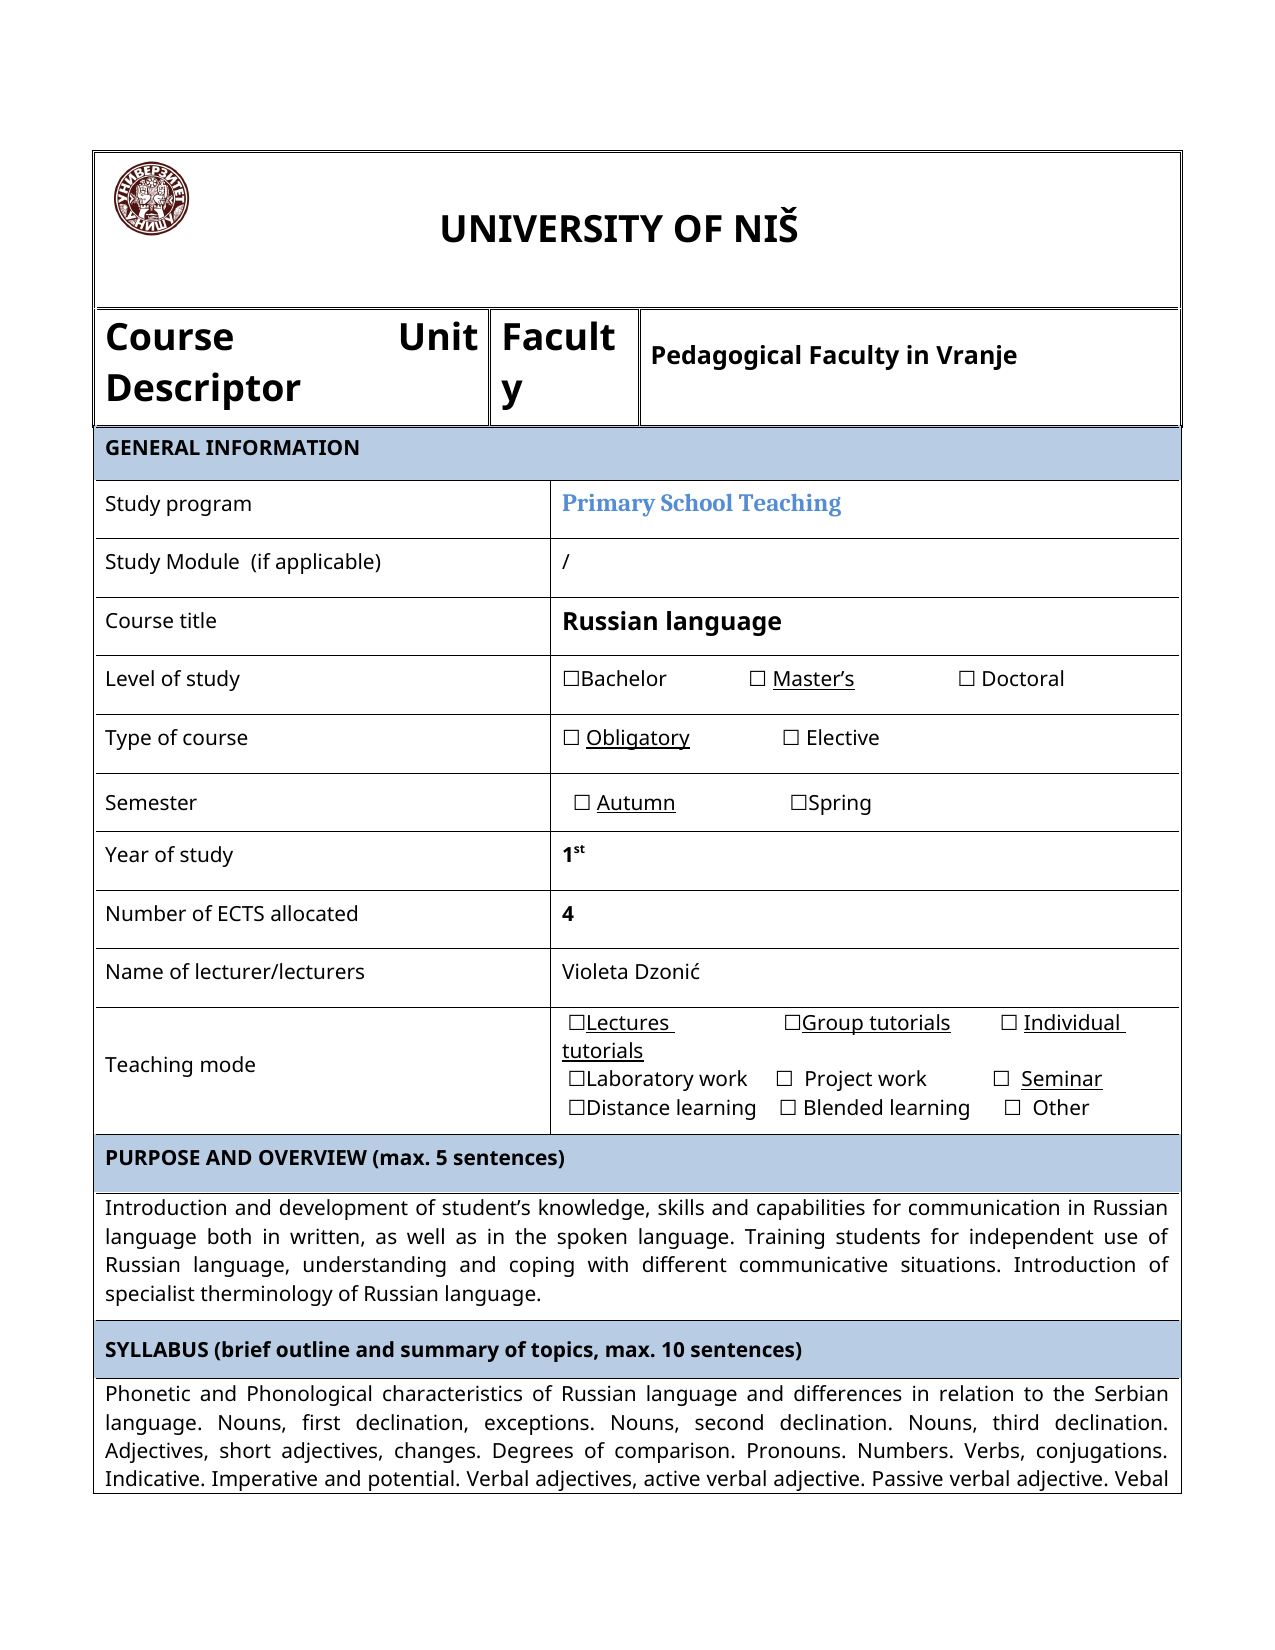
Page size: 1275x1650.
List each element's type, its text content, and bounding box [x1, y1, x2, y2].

table_cell / [551, 538, 1181, 597]
table_cell Russian language [551, 597, 1181, 655]
table_cell PURPOSE AND OVERVIEW (max. 5 sentences) [94, 1134, 1181, 1192]
table_cell Primary School Teaching [551, 480, 1181, 538]
table_cell Pedagogical Faculty in Vranje [641, 307, 1180, 424]
table_cell Semester [94, 773, 550, 831]
table_cell Study program [94, 480, 550, 538]
table_cell Introduction and development of student’s knowledge, skills and capabilities for communication in Russian language both in written, as well as in the spoken language. Training students for independent use of Russian language, understanding and coping with different communicative situations. Introduction of specialist therminology of Russian language. [94, 1193, 1181, 1320]
table_cell Number of ECTS allocated [94, 890, 550, 948]
table_header UNIVERSITY OF NIŠ [95, 153, 1180, 307]
table_cell Year of study [94, 831, 550, 889]
table_cell Course title [94, 597, 550, 655]
table_cell Course Unit Descriptor [95, 307, 488, 424]
table_cell Type of course [94, 714, 550, 772]
table_cell ☐ Autumn ☐Spring [551, 773, 1181, 831]
table_cell Level of study [94, 655, 550, 714]
table_cell Faculty [491, 310, 638, 424]
table_cell Study Module (if applicable) [94, 538, 550, 597]
table_cell GENERAL INFORMATION [94, 425, 1181, 480]
table_cell 1st [551, 831, 1181, 889]
table_cell SYLLABUS (brief outline and summary of topics, max. 10 sentences) [94, 1320, 1181, 1378]
table_cell 4 [551, 890, 1181, 948]
table_cell Teaching mode [94, 1007, 550, 1134]
table_cell ☐Lectures ☐Group tutorials ☐ Individual tutorials ☐Laboratory work ☐ Project work ☐ Seminar ☐Distance learning ☐ Blended learning ☐ Other [551, 1007, 1181, 1134]
table_cell ☐Bachelor ☐ Master’s ☐ Doctoral [551, 655, 1181, 714]
table_cell Name of lecturer/lecturers [94, 948, 550, 1007]
table_cell ☐ Obligatory ☐ Elective [551, 714, 1181, 772]
table_cell Violeta Dzonić [551, 948, 1181, 1007]
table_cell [94, 1378, 1181, 1493]
